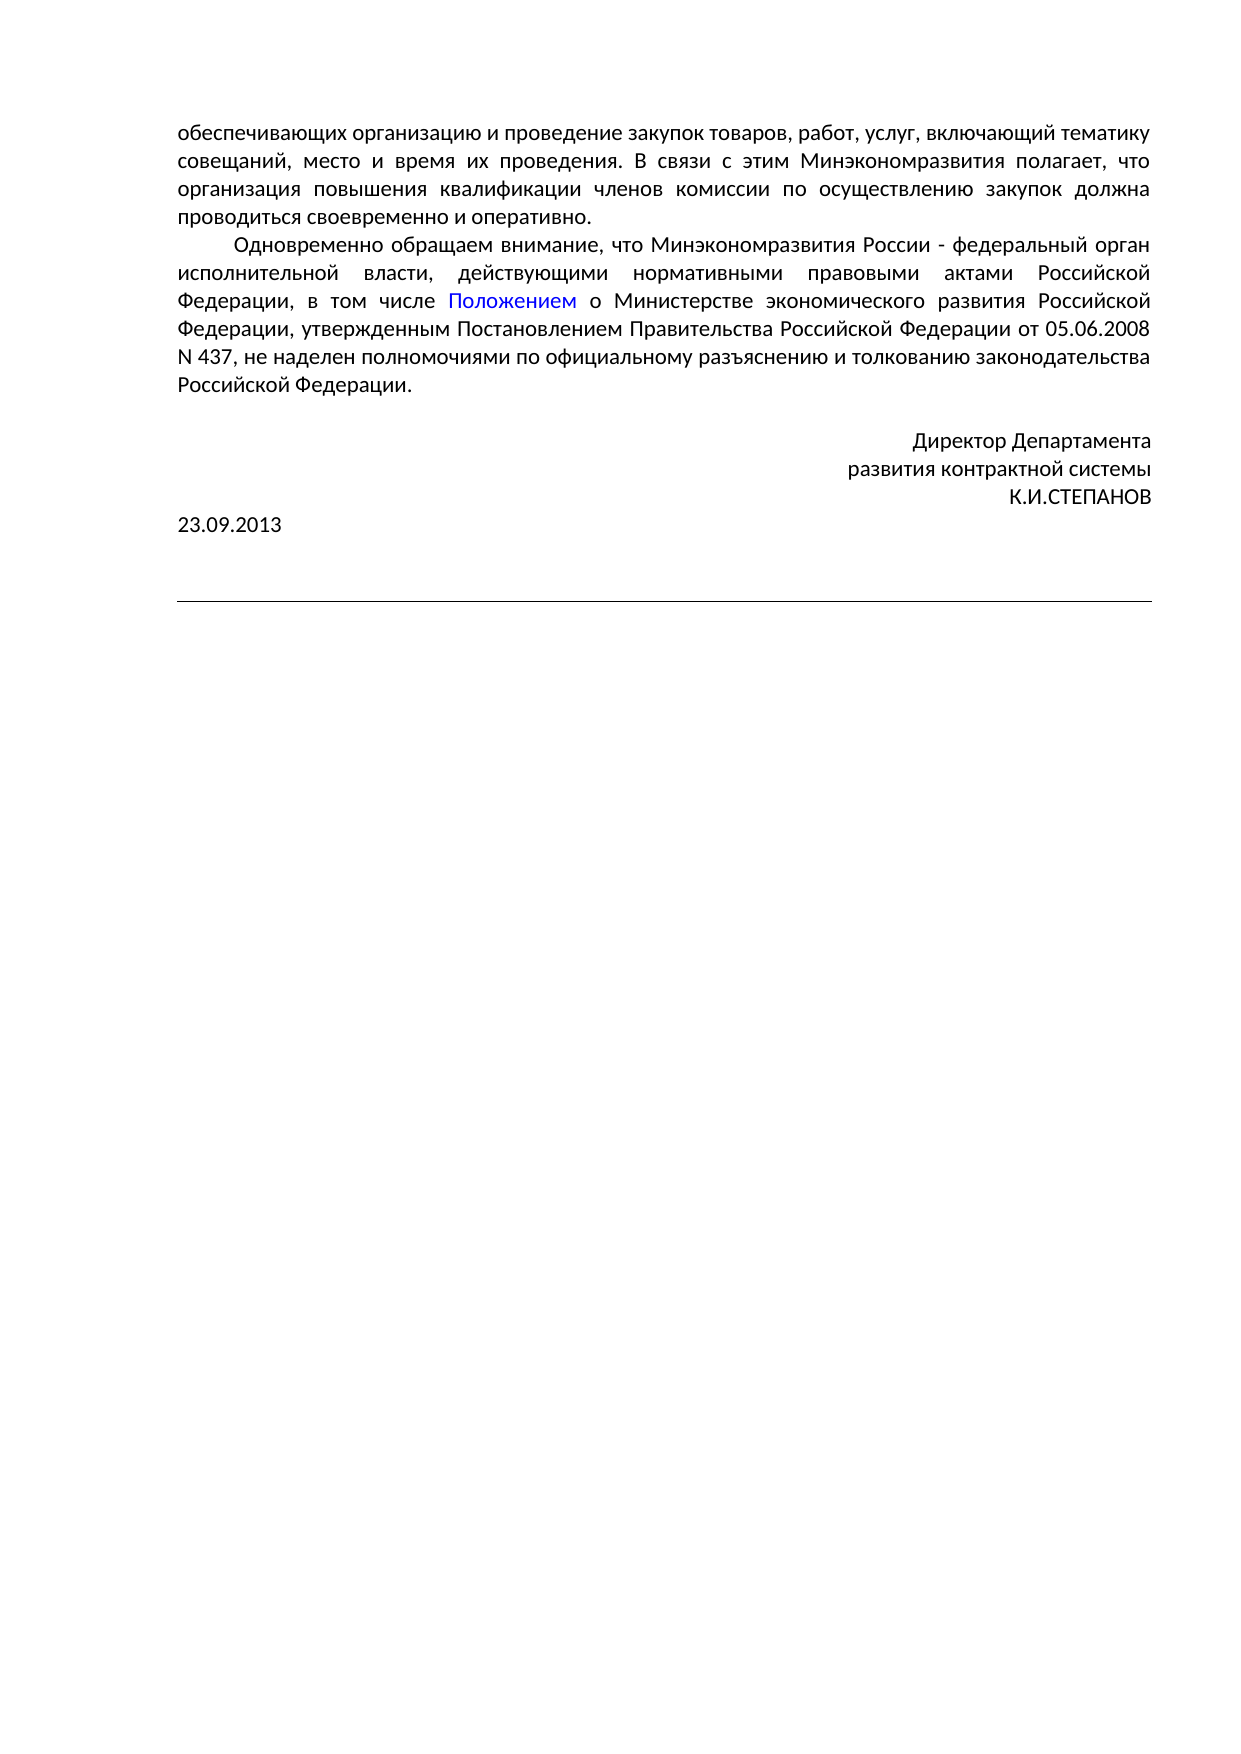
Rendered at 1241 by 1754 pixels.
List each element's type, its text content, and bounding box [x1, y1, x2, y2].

text Директор Департамента [177, 426, 1152, 454]
text развития контрактной системы [177, 454, 1152, 482]
text Одновременно обращаем внимание, что Минэкономразвития России - федеральный орган исполнительной власти, действующими нормативными правовыми актами Российской Федерации, в том числе Положением о Министерстве экономического развития Российской Федерации, утвержденным Постановлением Правительства Российской Федерации от 05.06.2008 N 437, не наделен полномочиями по официальному разъяснению и толкованию законодательства Российской Федерации. [177, 230, 1152, 398]
text 23.09.2013 [177, 510, 1152, 538]
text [177, 118, 1152, 230]
text К.И.СТЕПАНОВ [177, 482, 1152, 510]
